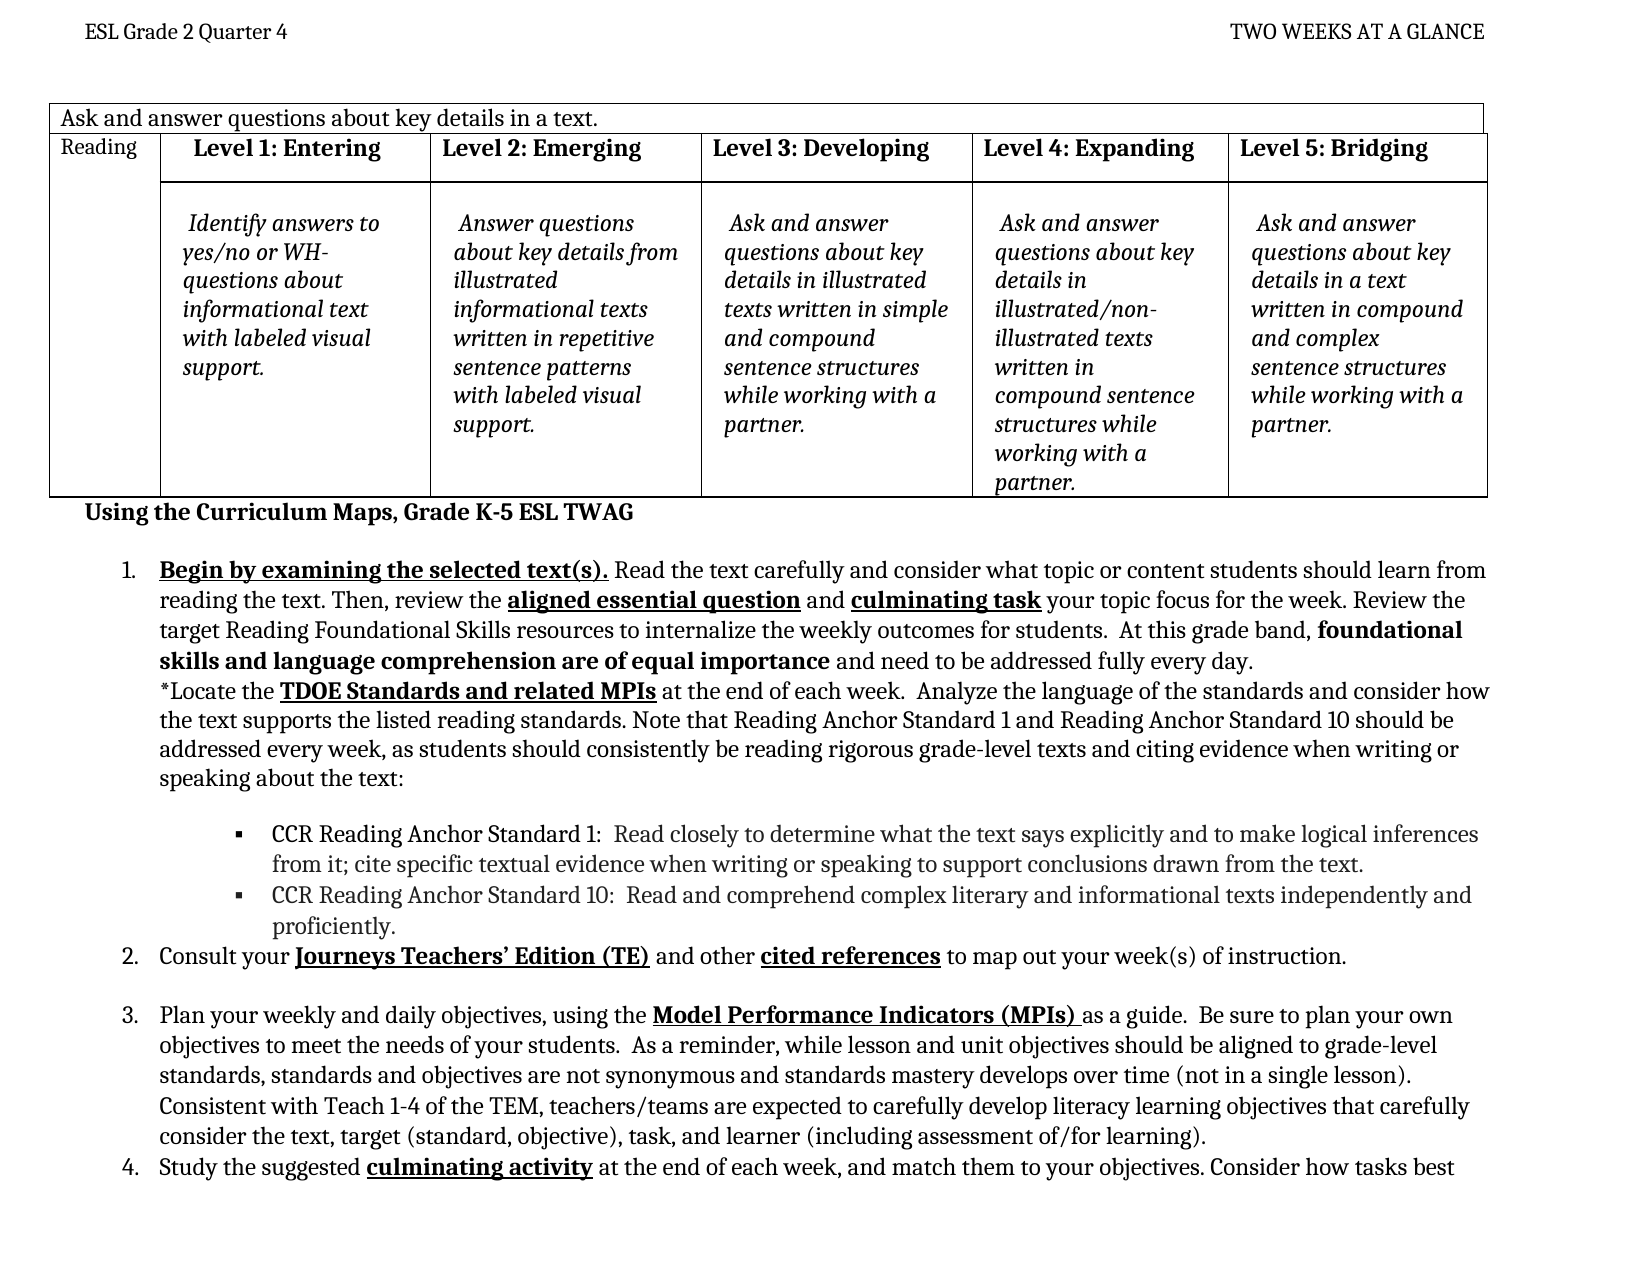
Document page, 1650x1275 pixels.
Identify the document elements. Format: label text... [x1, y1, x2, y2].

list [122, 1153, 1500, 1181]
table_cell [1229, 183, 1487, 496]
list CCR Reading Anchor Standard 10: Read and comprehend complex literary and informational texts independently and proficiently. [234, 880, 1500, 941]
table_cell [702, 183, 972, 496]
list CCR Reading Anchor Standard 1: Read closely to determine what the text says explicitly and to make logical inferences from it; cite specific textual evidence when writing or speaking to support conclusions drawn from the text. [234, 819, 1500, 879]
list Plan your weekly and daily objectives, using the Model Performance Indicators (MPIs) as a guide. Be sure to plan your own objectives to meet the needs of your students. As a reminder, while lesson and unit objectives should be aligned to grade-level standards, standards and objectives are not synonymous and standards mastery develops over time (not in a single lesson). Consistent with Teach 1-4 of the TEM, teachers/teams are expected to carefully develop literacy learning objectives that carefully consider the text, target (standard, objective), task, and learner (including assessment of/for learning). [122, 1001, 1500, 1151]
table_cell Reading [50, 134, 160, 496]
list Begin by examining the selected text(s). Read the text carefully and consider what topic or content students should learn from reading the text. Then, review the aligned essential question and culminating task your topic focus for the week. Review the target Reading Foundational Skills resources to internalize the weekly outcomes for students. At this grade band, foundational skills and language comprehension are of equal importance and need to be addressed fully every day. [122, 556, 1500, 676]
table_cell [161, 183, 430, 496]
table_cell Level 5: Bridging [1229, 134, 1487, 181]
table_cell Level 2: Emerging [431, 134, 701, 181]
list Consult your Journeys Teachers’ Edition (TE) and other cited references to map out your week(s) of instruction. [122, 942, 1500, 971]
table_cell Level 4: Expanding [973, 134, 1228, 181]
table_cell Level 1: Entering [161, 134, 430, 181]
text Using the Curriculum Maps, Grade K-5 ESL TWAG [84, 497, 1500, 526]
table_cell [973, 183, 1228, 496]
table_cell Level 3: Developing [702, 134, 972, 181]
table_cell [431, 183, 701, 496]
text *Locate the TDOE Standards and related MPIs at the end of each week. Analyze the language of the standards and consider how the text supports the listed reading standards. Note that Reading Anchor Standard 1 and Reading Anchor Standard 10 should be addressed every week, as students should consistently be reading rigorous grade-level texts and citing evidence when writing or speaking about the text: [159, 677, 1500, 792]
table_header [50, 104, 1483, 133]
